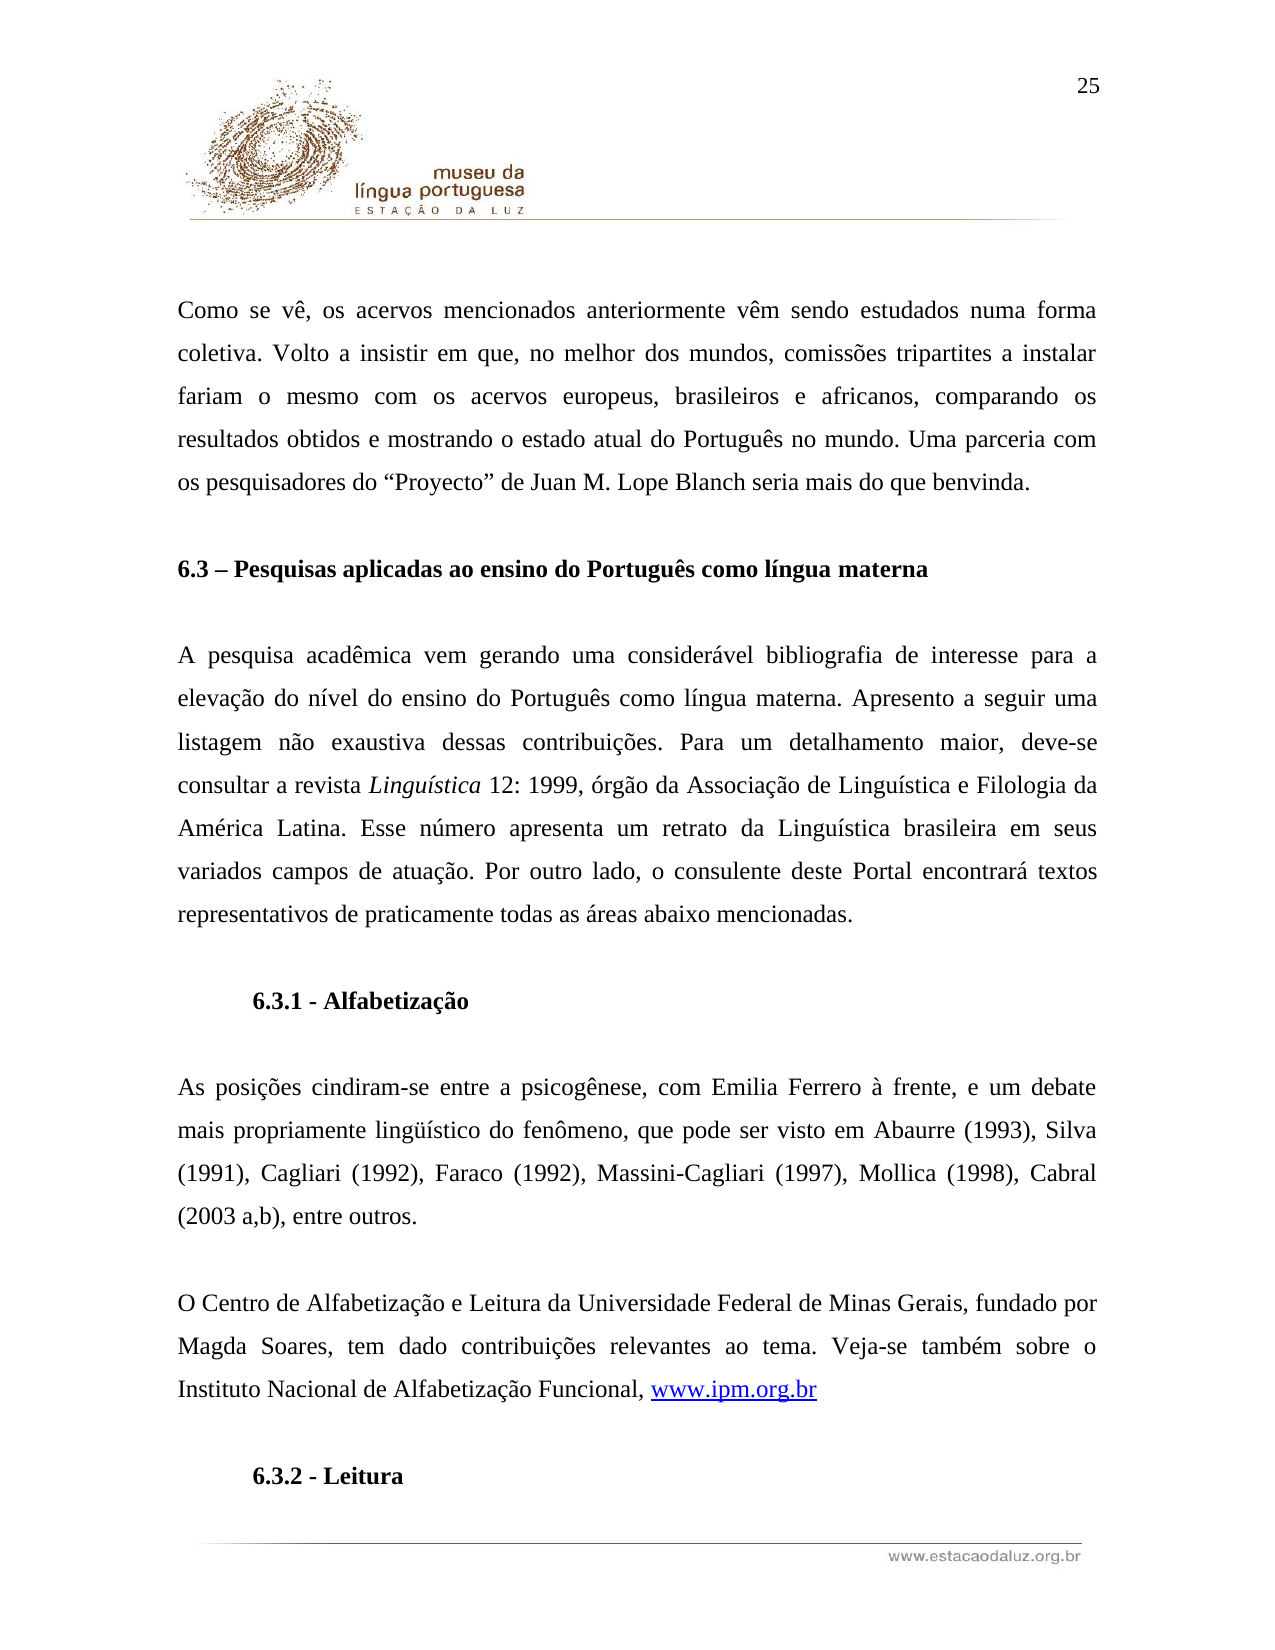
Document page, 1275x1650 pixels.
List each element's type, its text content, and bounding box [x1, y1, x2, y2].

text Como se vê, os acervos mencionados anteriormente vêm sendo estudados numa forma coletiva. Volto a insistir em que, no melhor dos mundos, comissões tripartites a instalar fariam o mesmo com os acervos europeus, brasileiros e africanos, comparando os resultados obtidos e mostrando o estado atual do Português no mundo. Uma parceria com os pesquisadores do “Proyecto” de Juan M. Lope Blanch seria mais do que benvinda. [177, 295, 1097, 496]
picture [177, 1533, 1098, 1576]
text O Centro de Alfabetização e Leitura da Universidade Federal de Minas Gerais, fundado por Magda Soares, tem dado contribuições relevantes ao tema. Veja-se também sobre o Instituto Nacional de Alfabetização Funcional, www.ipm.org.br [177, 1288, 1098, 1403]
subtitle - Alfabetização [252, 986, 1110, 1014]
subtitle – Pesquisas aplicadas ao ensino do Português como língua materna [177, 554, 1110, 583]
text A pesquisa acadêmica vem gerando uma considerável bibliografia de interesse para a elevação do nível do ensino do Português como língua materna. Apresento a seguir uma listagem não exaustiva dessas contribuições. Para um detalhamento maior, deve-se consultar a revista Linguística 12: 1999, órgão da Associação de Linguística e Filologia da América Latina. Esse número apresenta um retrato da Linguística brasileira em seus variados campos de atuação. Por outro lado, o consulente deste Portal encontrará textos representativos de praticamente todas as áreas abaixo mencionadas. [177, 640, 1098, 928]
picture [177, 73, 1098, 228]
text As posições cindiram-se entre a psicogênese, com Emilia Ferrero à frente, e um debate mais propriamente lingüístico do fenômeno, que pode ser visto em Abaurre (1993), Silva (1991), Cagliari (1992), Faraco (1992), Massini-Cagliari (1997), Mollica (1998), Cabral (2003 a,b), entre outros. [177, 1072, 1098, 1230]
subtitle - Leitura [252, 1461, 1110, 1490]
